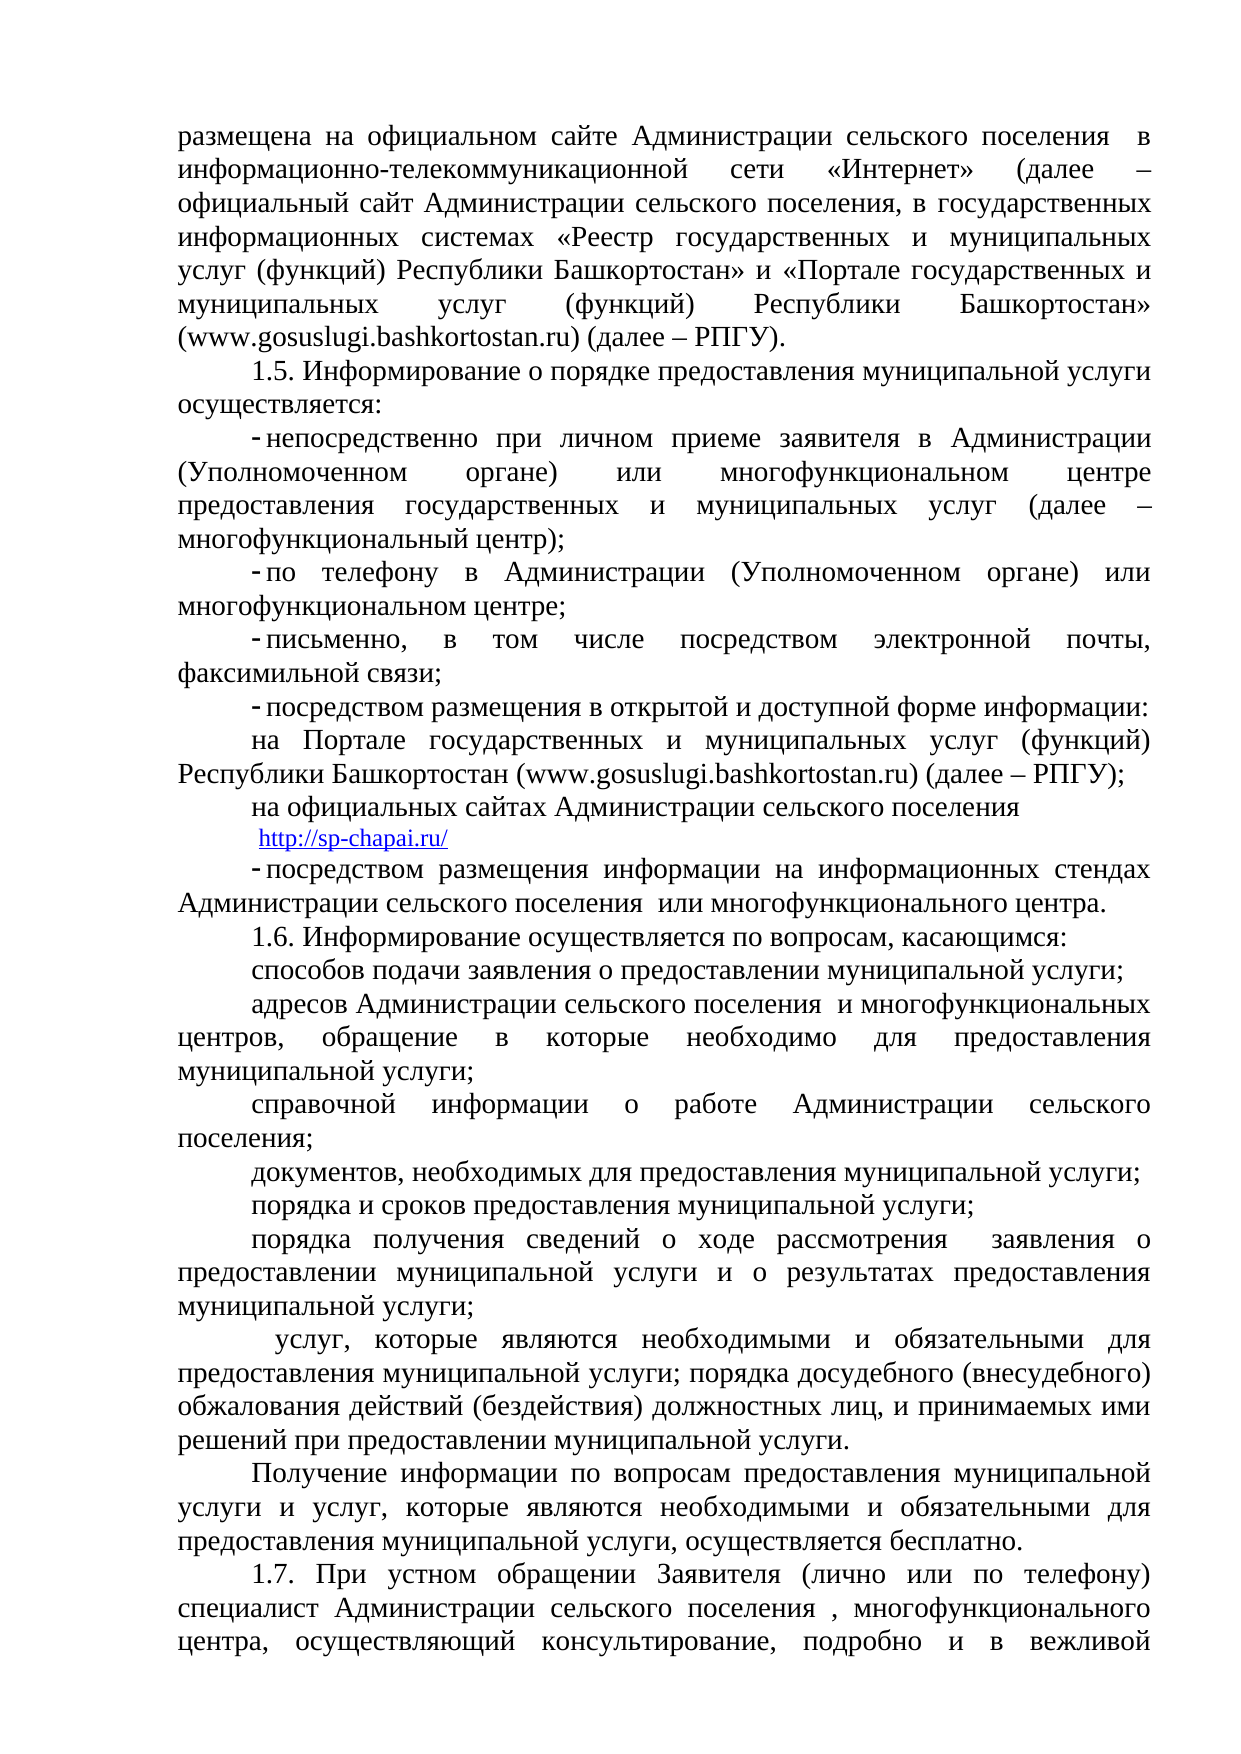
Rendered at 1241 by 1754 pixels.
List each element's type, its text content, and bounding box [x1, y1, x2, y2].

text порядка и сроков предоставления муниципальной услуги; [177, 1187, 1152, 1221]
list посредством размещения информации на информационных стендах Администрации сельского поселения или многофункционального центра. [177, 852, 1152, 919]
text Получение информации по вопросам предоставления муниципальной услуги и услуг, которые являются необходимыми и обязательными для предоставления муниципальной услуги, осуществляется бесплатно. [177, 1456, 1152, 1556]
text 1.6. Информирование осуществляется по вопросам, касающимся: [177, 919, 1152, 952]
list по телефону в Администрации (Уполномоченном органе) или многофункциональном центре; [177, 554, 1152, 621]
text справочной информации о работе Администрации сельского поселения; [177, 1087, 1152, 1154]
text http://sp-chapai.ru/ [177, 823, 1152, 852]
text способов подачи заявления о предоставлении муниципальной услуги; [177, 952, 1152, 986]
text документов, необходимых для предоставления муниципальной услуги; [177, 1154, 1152, 1187]
text размещена на официальном сайте Администрации сельского поселения в информационно-телекоммуникационной сети «Интернет» (далее – официальный сайт Администрации сельского поселения, в государственных информационных системах «Реестр государственных и муниципальных услуг (функций) Республики Башкортостан» и «Портале государственных и муниципальных услуг (функций) Республики Башкортостан» (www.gosuslugi.bashkortostan.ru) (далее – РПГУ). [177, 118, 1152, 353]
list посредством размещения в открытой и доступной форме информации: [177, 689, 1152, 722]
list письменно, в том числе посредством электронной почты, факсимильной связи; [177, 621, 1152, 689]
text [177, 1556, 1152, 1657]
text услуг, которые являются необходимыми и обязательными для предоставления муниципальной услуги; порядка досудебного (внесудебного) обжалования действий (бездействия) должностных лиц, и принимаемых ими решений при предоставлении муниципальной услуги. [177, 1321, 1152, 1456]
text адресов Администрации сельского поселения и многофункциональных центров, обращение в которые необходимо для предоставления муниципальной услуги; [177, 986, 1152, 1087]
text на Портале государственных и муниципальных услуг (функций) Республики Башкортостан (www.gosuslugi.bashkortostan.ru) (далее – РПГУ); [177, 722, 1152, 789]
text 1.5. Информирование о порядке предоставления муниципальной услуги осуществляется: [177, 353, 1152, 420]
list непосредственно при личном приеме заявителя в Администрации (Уполномоченном органе) или многофункциональном центре предоставления государственных и муниципальных услуг (далее – многофункциональный центр); [177, 420, 1152, 554]
text порядка получения сведений о ходе рассмотрения заявления о предоставлении муниципальной услуги и о результатах предоставления муниципальной услуги; [177, 1221, 1152, 1321]
text на официальных сайтах Администрации сельского поселения [177, 789, 1152, 823]
